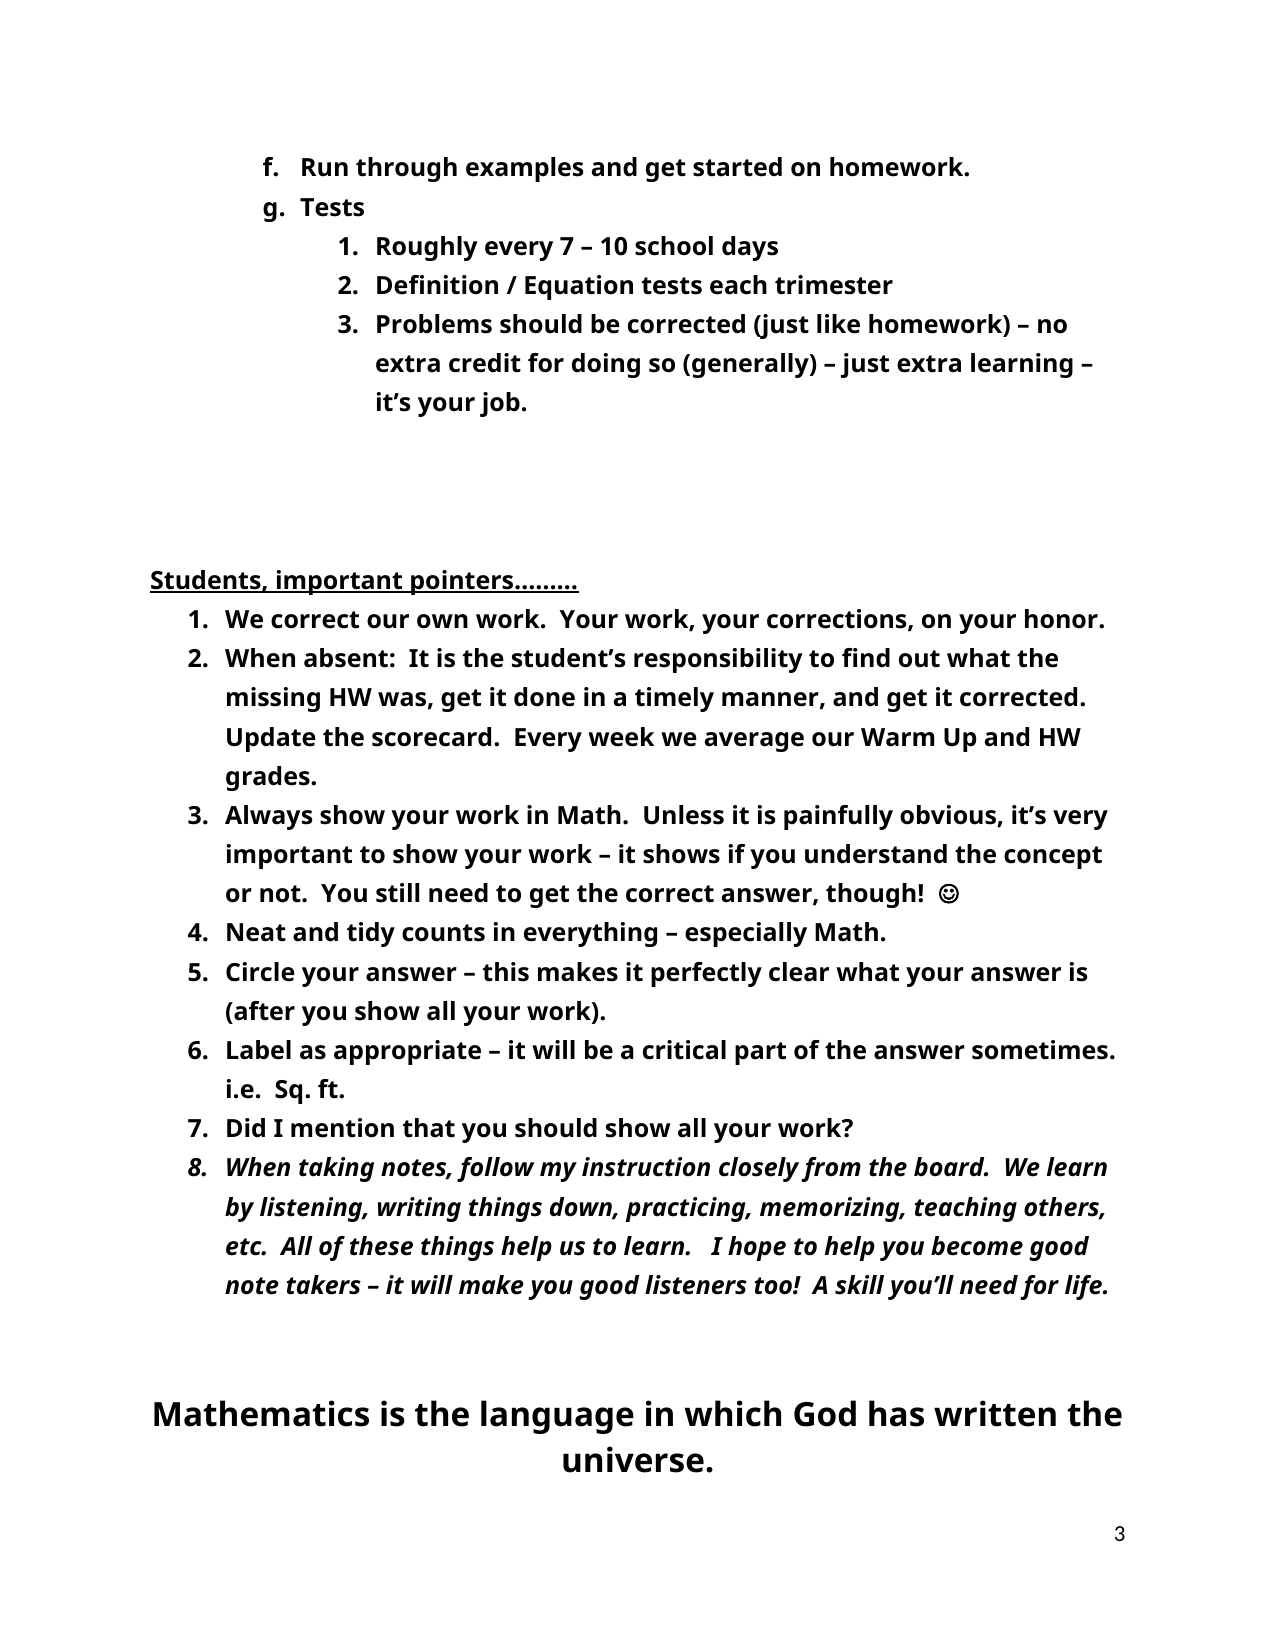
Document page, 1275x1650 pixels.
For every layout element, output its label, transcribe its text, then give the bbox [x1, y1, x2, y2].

list Circle your answer – this makes it perfectly clear what your answer is (after you show all your work). [187, 954, 1125, 1027]
text Students, important pointers……… [150, 562, 1125, 597]
list Neat and tidy counts in everything – especially Math. [187, 915, 1125, 949]
list When taking notes, follow my instruction closely from the board. We learn by listening, writing things down, practicing, memorizing, teaching others, etc. All of these things help us to learn. I hope to help you become good note takers – it will make you good listeners too! A skill you’ll need for life. [187, 1150, 1125, 1302]
list Tests [262, 189, 1125, 223]
list Label as appropriate – it will be a critical part of the answer sometimes. i.e. Sq. ft. [187, 1032, 1125, 1106]
list Problems should be corrected (just like homework) – no extra credit for doing so (generally) – just extra learning – it’s your job. [337, 307, 1125, 419]
list We correct our own work. Your work, your corrections, on your honor. [187, 602, 1125, 636]
list When absent: It is the student’s responsibility to find out what the missing HW was, get it done in a timely manner, and get it corrected. Update the scorecard. Every week we average our Warm Up and HW grades. [187, 641, 1125, 792]
list Definition / Equation tests each trimester [337, 267, 1125, 302]
list Always show your work in Math. Unless it is painfully obvious, it’s very important to show your work – it shows if you understand the concept or not. You still need to get the correct answer, though! [187, 797, 1125, 910]
list Run through examples and get started on homework. [262, 150, 1125, 184]
text Mathematics is the language in which God has written the universe. [150, 1391, 1125, 1482]
list Did I mention that you should show all your work? [187, 1111, 1125, 1145]
list Roughly every 7 – 10 school days [337, 228, 1125, 262]
